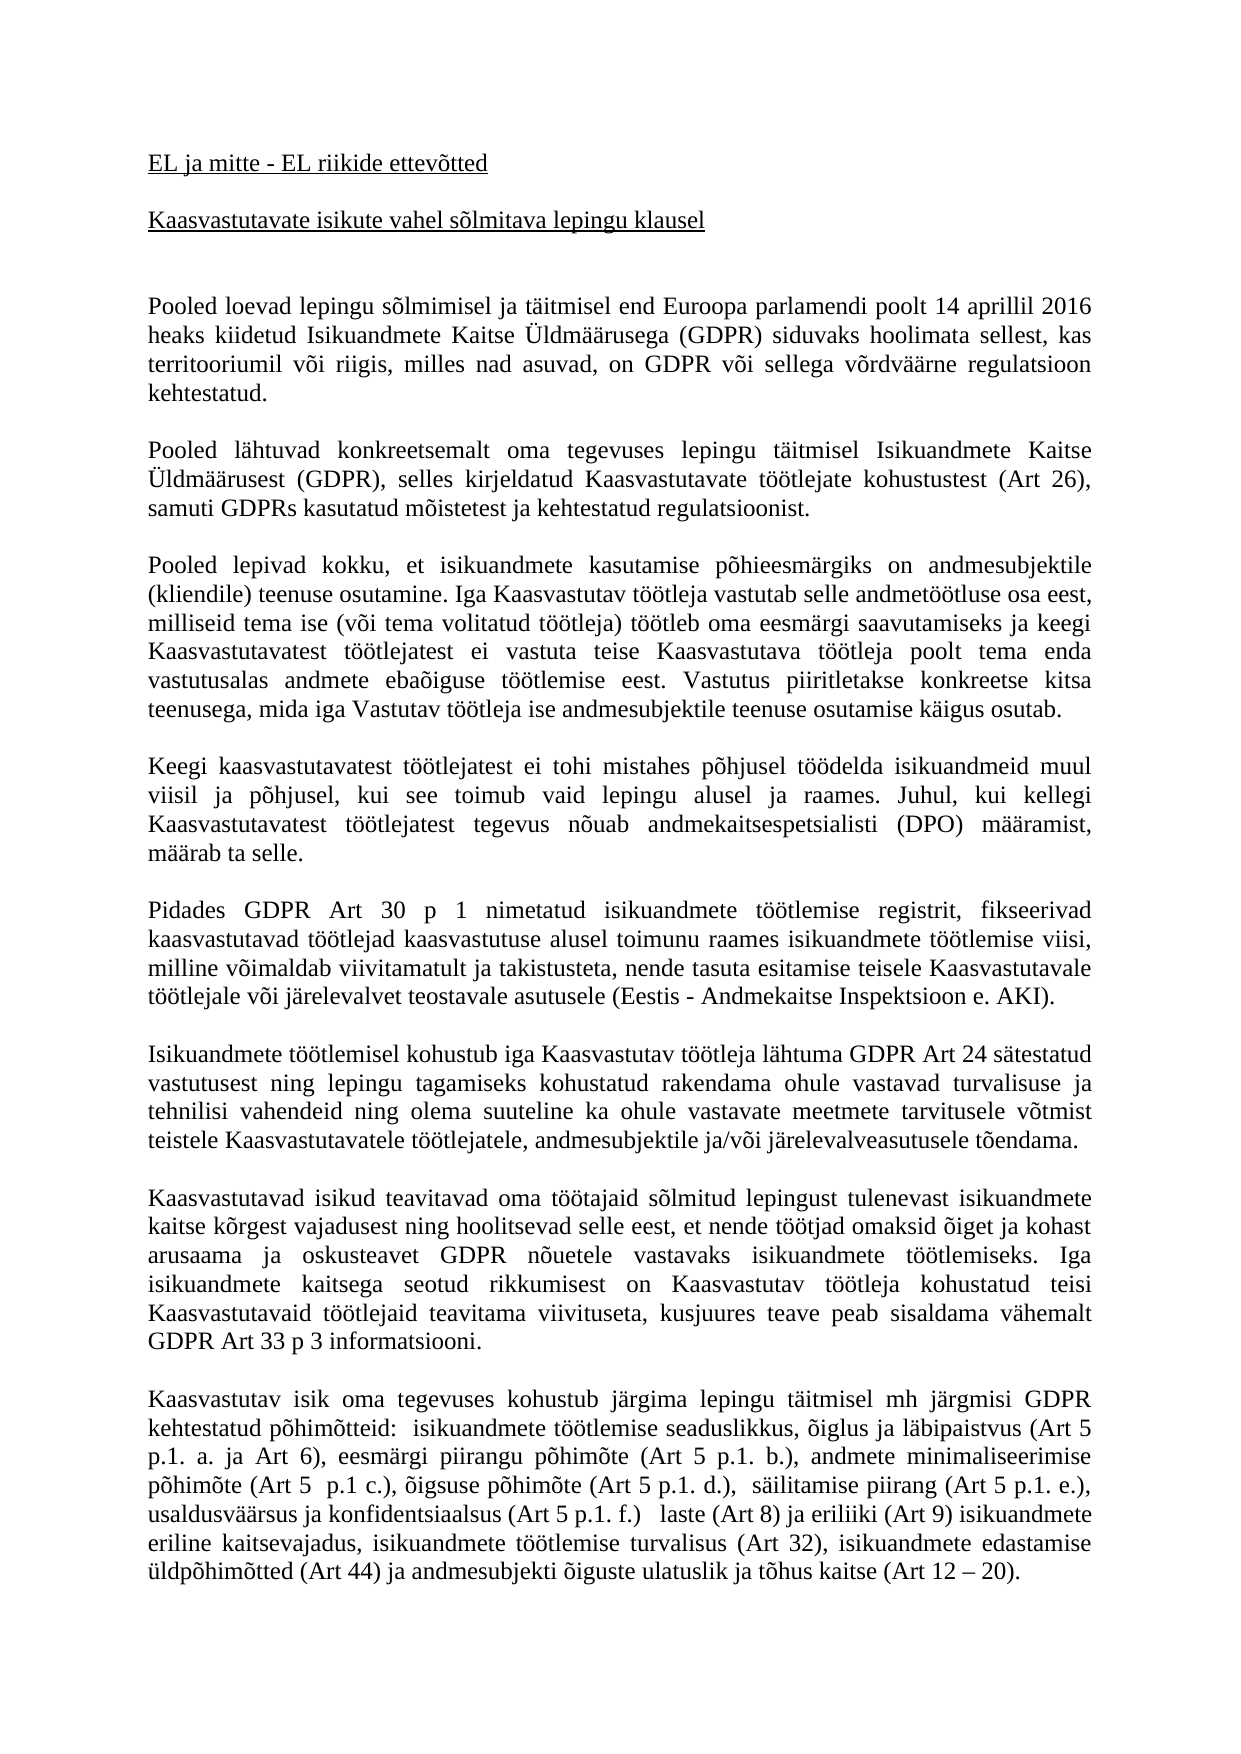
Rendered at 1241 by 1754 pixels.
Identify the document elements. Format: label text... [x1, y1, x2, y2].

text Pooled lähtuvad konkreetsemalt oma tegevuses lepingu täitmisel Isikuandmete Kaitse Üldmäärusest (GDPR), selles kirjeldatud Kaasvastutavate töötlejate kohustustest (Art 26), samuti GDPRs kasutatud mõistetest ja kehtestatud regulatsioonist. [148, 435, 1093, 521]
text Kaasvastutav isik oma tegevuses kohustub järgima lepingu täitmisel mh järgmisi GDPR kehtestatud põhimõtteid: isikuandmete töötlemise seaduslikkus, õiglus ja läbipaistvus (Art 5 p.1. a. ja Art 6), eesmärgi piirangu põhimõte (Art 5 p.1. b.), andmete minimaliseerimise põhimõte (Art 5 p.1 c.), õigsuse põhimõte (Art 5 p.1. d.), säilitamise piirang (Art 5 p.1. e.), usaldusväärsus ja konfidentsiaalsus (Art 5 p.1. f.) laste (Art 8) ja eriliiki (Art 9) isikuandmete eriline kaitsevajadus, isikuandmete töötlemise turvalisus (Art 32), isikuandmete edastamise üldpõhimõtted (Art 44) ja andmesubjekti õiguste ulatuslik ja tõhus kaitse (Art 12 – 20). [148, 1384, 1093, 1585]
text Pooled lepivad kokku, et isikuandmete kasutamise põhieesmärgiks on andmesubjektile (kliendile) teenuse osutamine. Iga Kaasvastutav töötleja vastutab selle andmetöötluse osa eest, milliseid tema ise (või tema volitatud töötleja) töötleb oma eesmärgi saavutamiseks ja keegi Kaasvastutavatest töötlejatest ei vastuta teise Kaasvastutava töötleja poolt tema enda vastutusalas andmete ebaõiguse töötlemise eest. Vastutus piiritletakse konkreetse kitsa teenusega, mida iga Vastutav töötleja ise andmesubjektile teenuse osutamise käigus osutab. [148, 550, 1093, 723]
text Pidades GDPR Art 30 p 1 nimetatud isikuandmete töötlemise registrit, fikseerivad kaasvastutavad töötlejad kaasvastutuse alusel toimunu raames isikuandmete töötlemise viisi, milline võimaldab viivitamatult ja takistusteta, nende tasuta esitamise teisele Kaasvastutavale töötlejale või järelevalvet teostavale asutusele (Eestis - Andmekaitse Inspektsioon e. AKI). [148, 895, 1093, 1010]
text Kaasvastutavate isikute vahel sõlmitava lepingu klausel [148, 205, 1093, 234]
text Kaasvastutavad isikud teavitavad oma töötajaid sõlmitud lepingust tulenevast isikuandmete kaitse kõrgest vajadusest ning hoolitsevad selle eest, et nende töötjad omaksid õiget ja kohast arusaama ja oskusteavet GDPR nõuetele vastavaks isikuandmete töötlemiseks. Iga isikuandmete kaitsega seotud rikkumisest on Kaasvastutav töötleja kohustatud teisi Kaasvastutavaid töötlejaid teavitama viivituseta, kusjuures teave peab sisaldama vähemalt GDPR Art 33 p 3 informatsiooni. [148, 1183, 1093, 1355]
text Keegi kaasvastutavatest töötlejatest ei tohi mistahes põhjusel töödelda isikuandmeid muul viisil ja põhjusel, kui see toimub vaid lepingu alusel ja raames. Juhul, kui kellegi Kaasvastutavatest töötlejatest tegevus nõuab andmekaitsespetsialisti (DPO) määramist, määrab ta selle. [148, 751, 1093, 866]
text Isikuandmete töötlemisel kohustub iga Kaasvastutav töötleja lähtuma GDPR Art 24 sätestatud vastutusest ning lepingu tagamiseks kohustatud rakendama ohule vastavad turvalisuse ja tehnilisi vahendeid ning olema suuteline ka ohule vastavate meetmete tarvitusele võtmist teistele Kaasvastutavatele töötlejatele, andmesubjektile ja/või järelevalveasutusele tõendama. [148, 1039, 1093, 1154]
text EL ja mitte - EL riikide ettevõtted [148, 148, 1093, 176]
text Pooled loevad lepingu sõlmimisel ja täitmisel end Euroopa parlamendi poolt 14 aprillil 2016 heaks kiidetud Isikuandmete Kaitse Üldmäärusega (GDPR) siduvaks hoolimata sellest, kas territooriumil või riigis, milles nad asuvad, on GDPR või sellega võrdväärne regulatsioon kehtestatud. [148, 291, 1093, 406]
